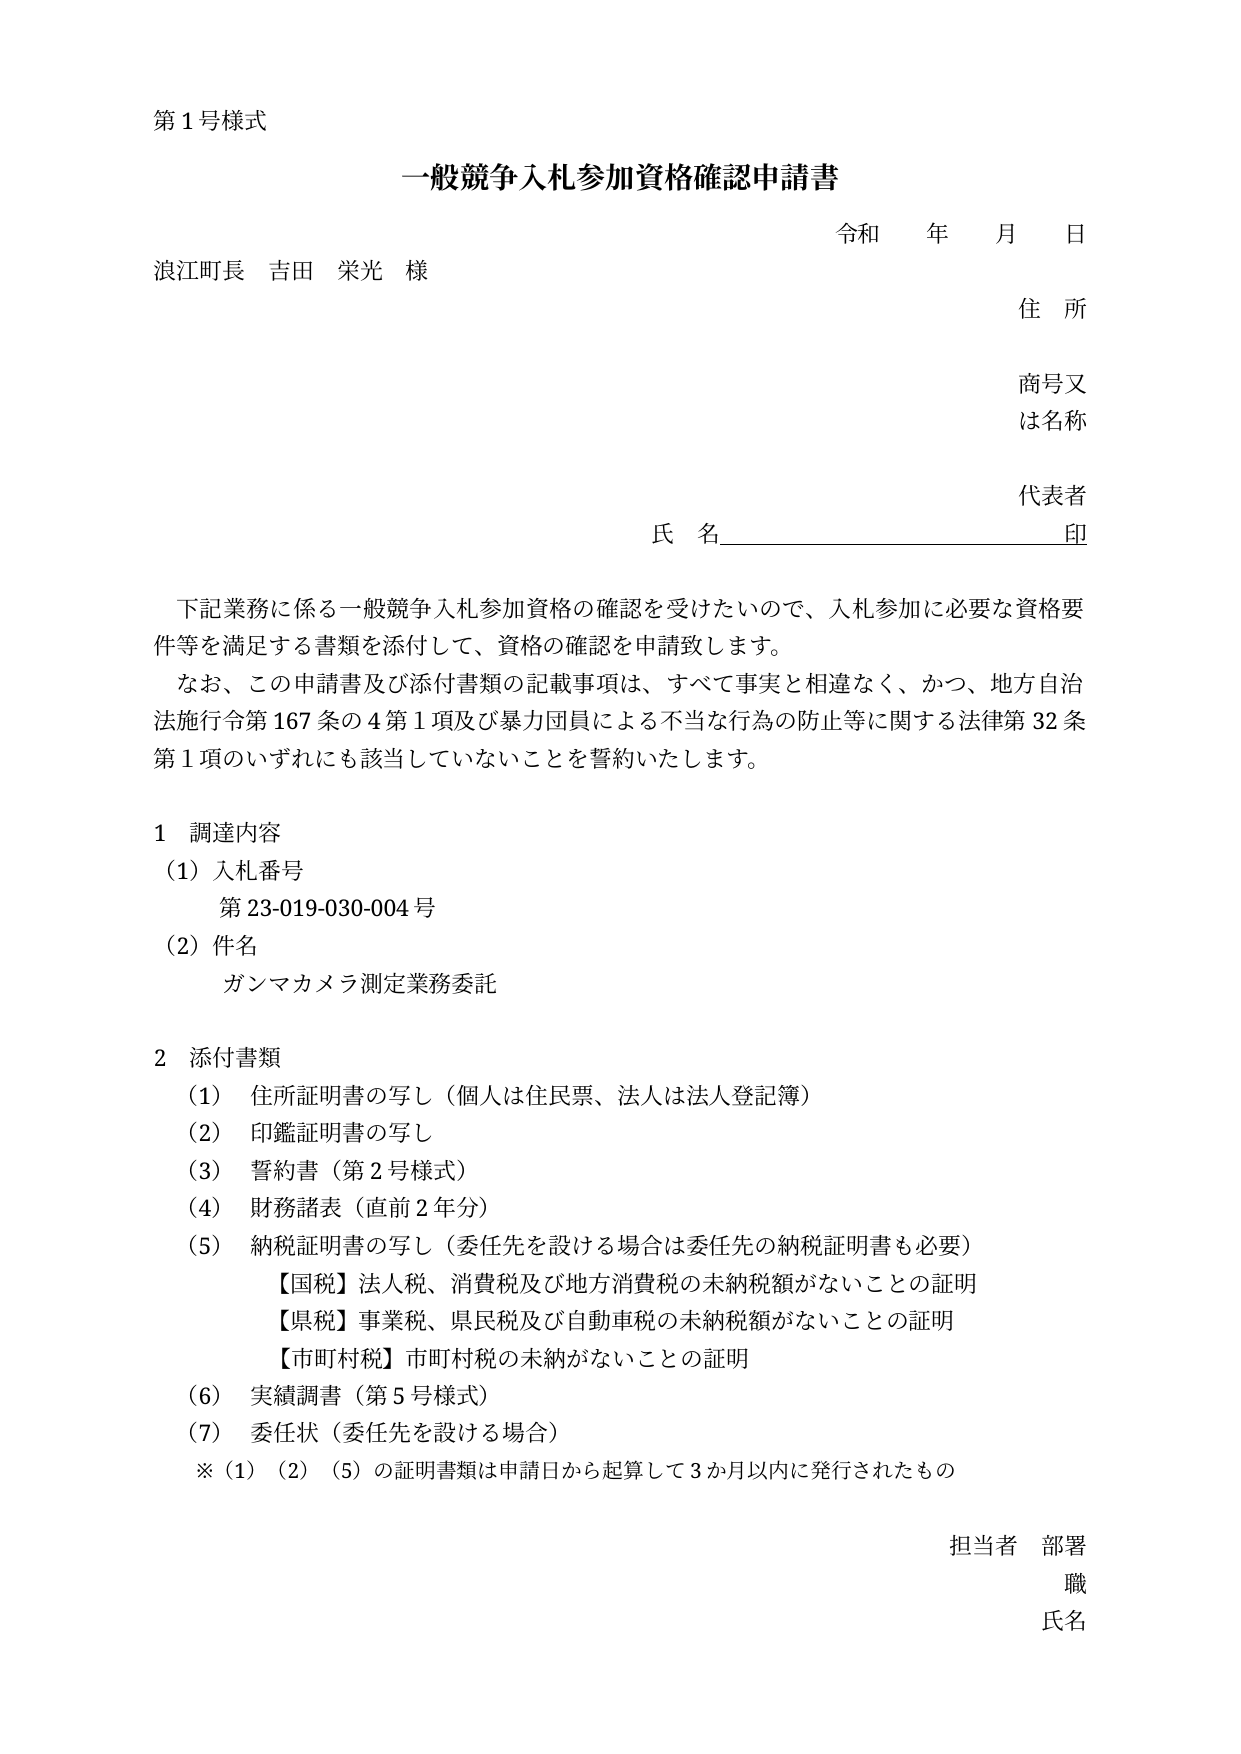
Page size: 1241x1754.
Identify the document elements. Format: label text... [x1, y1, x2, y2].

text 第23-019-030-004号 [219, 888, 1087, 926]
text 【市町村税】市町村税の未納がないことの証明 [153, 1338, 1087, 1376]
text 職 [597, 1563, 1087, 1601]
text は名称 [153, 401, 1087, 438]
list 誓約書（第2号様式） [175, 1151, 1087, 1188]
text 氏名 [597, 1601, 1087, 1638]
text 第1号様式 [153, 101, 1087, 138]
text 1 調達内容 [153, 813, 1087, 851]
text なお、この申請書及び添付書類の記載事項は、すべて事実と相違なく、かつ、地方自治法施行令第167 条の4第１項及び暴力団員による不当な行為の防止等に関する法律第32 条第１項のいずれにも該当していないことを誓約いたします。 [153, 663, 1087, 776]
text 住 所 [153, 288, 1087, 326]
text 下記業務に係る一般競争入札参加資格の確認を受けたいので、入札参加に必要な資格要件等を満足する書類を添付して、資格の確認を申請致します。 [153, 588, 1087, 663]
text 令和 年 月 日 [153, 213, 1087, 251]
text ※（1）（2）（5）の証明書類は申請日から起算して3か月以内に発行されたもの [175, 1451, 1087, 1488]
text 氏 名 印 [153, 513, 1087, 551]
list 実績調書（第5号様式） [175, 1376, 1087, 1413]
list 委任状（委任先を設ける場合） [175, 1413, 1087, 1451]
list 印鑑証明書の写し [175, 1113, 1087, 1151]
list 納税証明書の写し（委任先を設ける場合は委任先の納税証明書も必要） [175, 1226, 1087, 1263]
text ガンマカメラ測定業務委託 [154, 963, 1087, 1001]
text 代表者 [153, 476, 1087, 513]
text 一般競争入札参加資格確認申請書 [153, 138, 1087, 213]
text 商号又 [153, 363, 1087, 401]
text 【国税】法人税、消費税及び地方消費税の未納税額がないことの証明 [175, 1263, 1087, 1301]
text 2 添付書類 [153, 1038, 1087, 1076]
text 担当者 部署 [508, 1526, 1087, 1563]
list 住所証明書の写し（個人は住民票、法人は法人登記簿） [175, 1076, 1087, 1113]
text 浪江町長 吉田 栄光 様 [153, 251, 1087, 288]
list 財務諸表（直前2年分） [175, 1188, 1087, 1226]
text （2）件名 [153, 926, 1087, 963]
text （1）入札番号 [153, 851, 1087, 888]
text 【県税】事業税、県民税及び自動車税の未納税額がないことの証明 [175, 1301, 1087, 1338]
